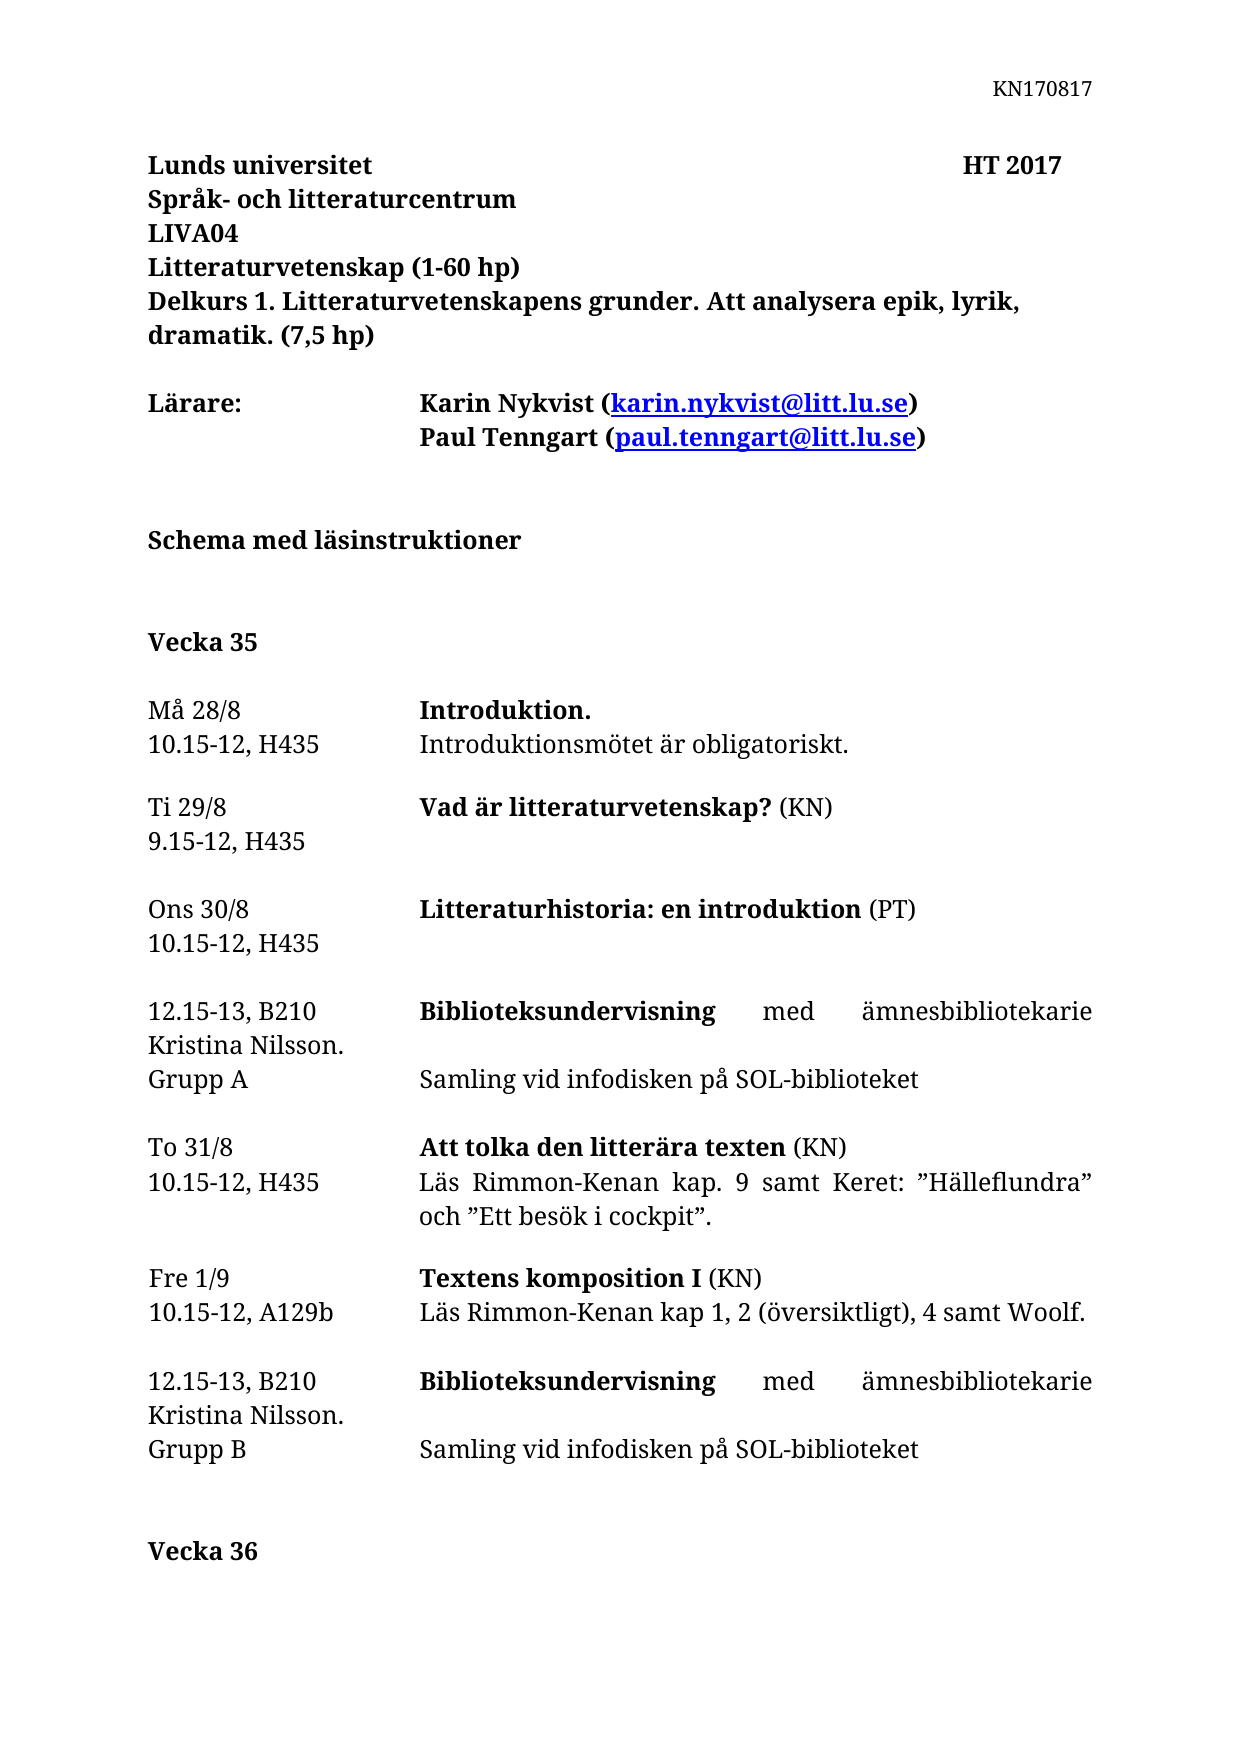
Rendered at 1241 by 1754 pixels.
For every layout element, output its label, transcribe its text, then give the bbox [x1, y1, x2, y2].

text Paul Tenngart (paul.tenngart@litt.lu.se) [283, 420, 1093, 454]
text 9.15-12, H435 [148, 823, 1093, 858]
text Schema med läsinstruktioner [148, 522, 1093, 556]
text 10.15-12, H435 Introduktionsmötet är obligatoriskt. [148, 727, 1093, 761]
text 10.15-12, A129b Läs Rimmon-Kenan kap 1, 2 (översiktligt), 4 samt Woolf. [148, 1295, 1093, 1329]
text Lunds universitet HT 2017 [148, 148, 1093, 182]
text Delkurs 1. Litteraturvetenskapens grunder. Att analysera epik, lyrik, dramatik. (7,5 hp) [148, 284, 1093, 352]
text Ti 29/8 Vad är litteraturvetenskap? (KN) [148, 789, 1093, 823]
text 10.15-12, H435 [148, 926, 1093, 960]
text 10.15-12, H435 Läs Rimmon-Kenan kap. 9 samt Keret: ”Hälleflundra” och ”Ett besök i cockpit”. [148, 1164, 1093, 1232]
text Må 28/8 Introduktion. [148, 693, 1093, 727]
text Grupp B Samling vid infodisken på SOL-biblioteket [148, 1431, 1093, 1465]
text Lärare: Karin Nykvist (karin.nykvist@litt.lu.se) [148, 386, 1093, 420]
text Vecka 35 [148, 624, 1093, 658]
text To 31/8 Att tolka den litterära texten (KN) [148, 1130, 1093, 1164]
text 12.15-13, B210 Biblioteksundervisning med ämnesbibliotekarie Kristina Nilsson. [148, 1363, 1093, 1431]
text 12.15-13, B210 Biblioteksundervisning med ämnesbibliotekarie Kristina Nilsson. [148, 994, 1093, 1062]
text Grupp A Samling vid infodisken på SOL-biblioteket [148, 1062, 1093, 1096]
text Ons 30/8 Litteraturhistoria: en introduktion (PT) [148, 892, 1093, 926]
text LIVA04 [148, 216, 1093, 250]
text Vecka 36 [148, 1533, 1093, 1568]
text Litteraturvetenskap (1-60 hp) [148, 250, 1093, 284]
text Språk- och litteraturcentrum [148, 182, 1093, 216]
text Fre 1/9 Textens komposition I (KN) [148, 1261, 1093, 1295]
